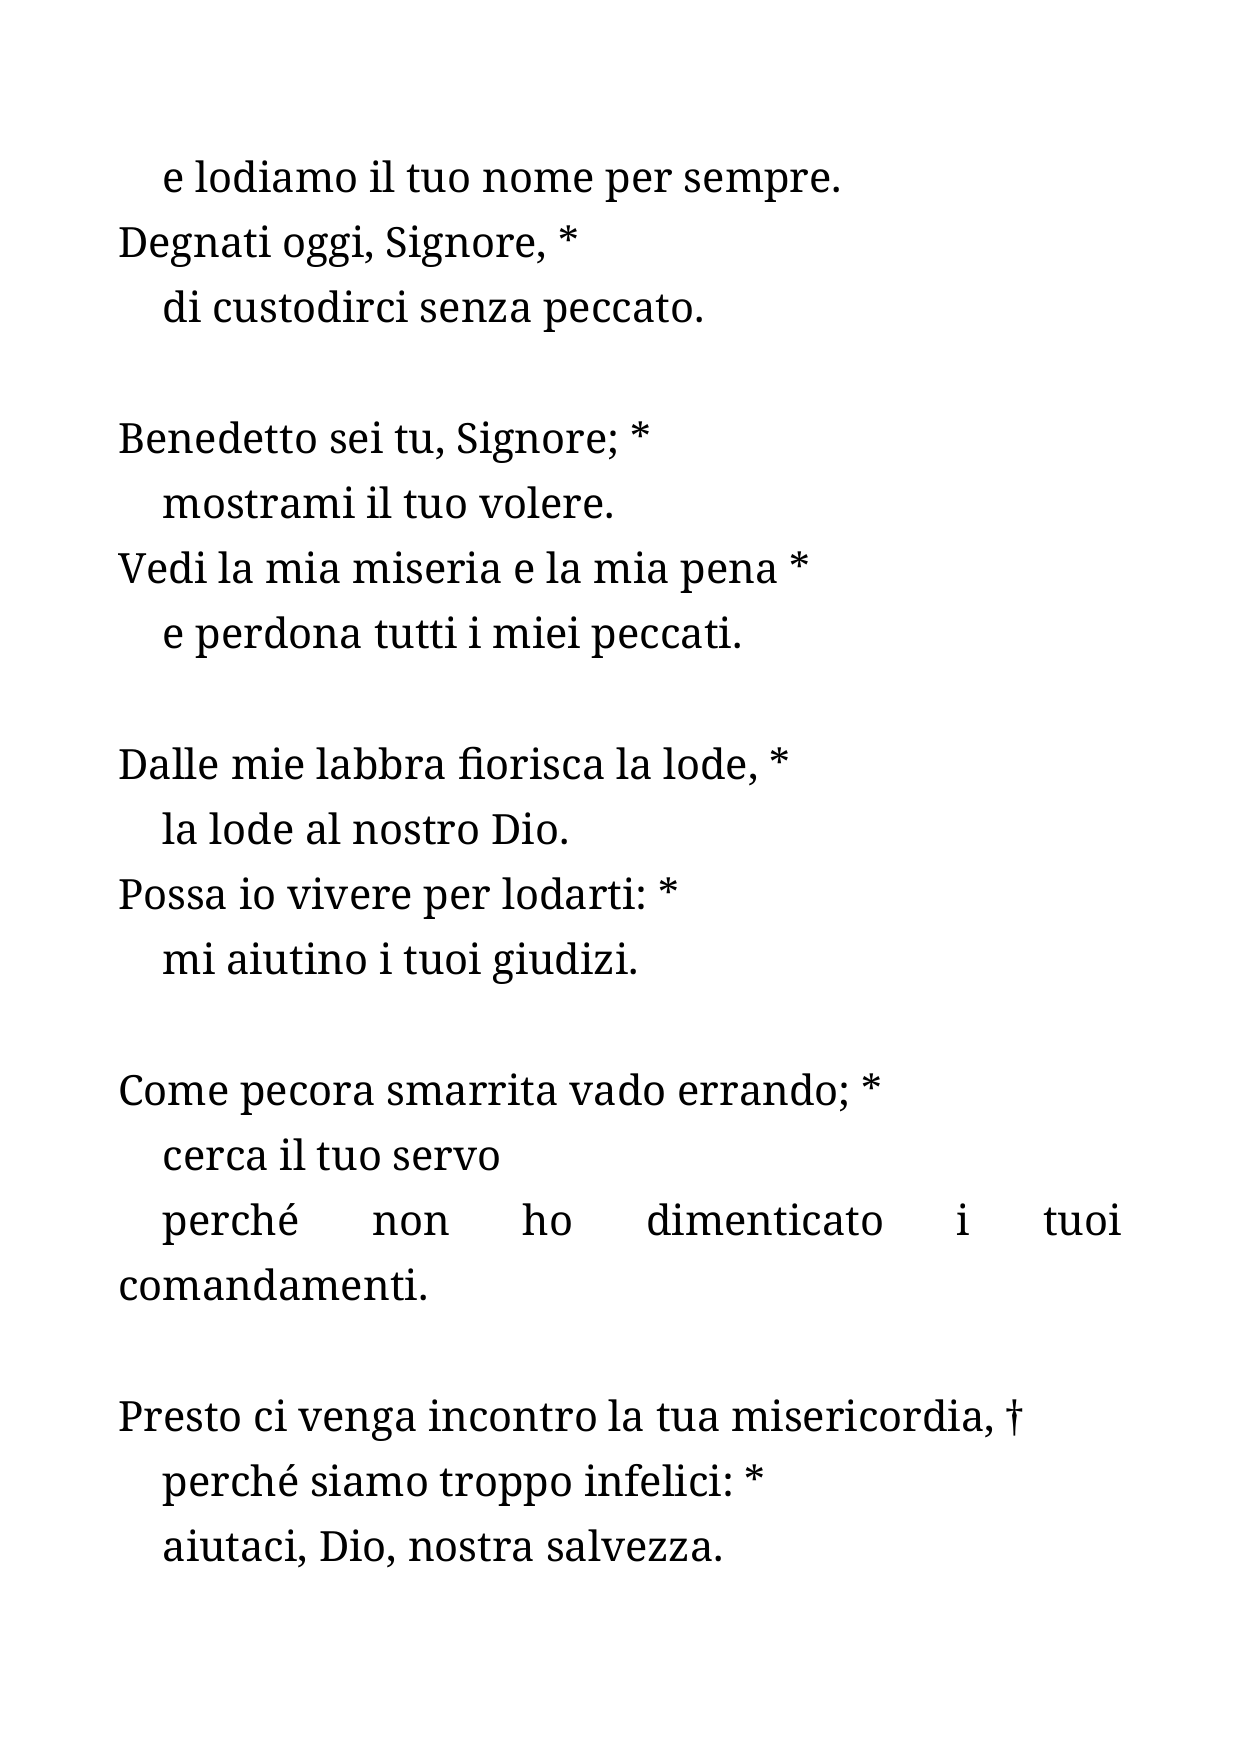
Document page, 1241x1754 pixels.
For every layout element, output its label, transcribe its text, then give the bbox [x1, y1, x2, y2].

text Vedi la mia miseria e la mia pena * [118, 539, 1122, 596]
text Benedetto sei tu, Signore; * [118, 408, 1122, 465]
text Come pecora smarrita vado errando; * [118, 1061, 1122, 1117]
text perché siamo troppo infelici: * [118, 1452, 1122, 1508]
text Presto ci venga incontro la tua misericordia, † [118, 1387, 1122, 1443]
text perché non ho dimenticato i tuoi comandamenti. [118, 1191, 1122, 1313]
text la lode al nostro Dio. [118, 800, 1122, 856]
text e perdona tutti i miei peccati. [118, 604, 1122, 661]
text cerca il tuo servo [118, 1126, 1122, 1182]
text e lodiamo il tuo nome per sempre. [118, 148, 1122, 204]
text aiutaci, Dio, nostra salvezza. [118, 1517, 1122, 1574]
text Dalle mie labbra fiorisca la lode, * [118, 734, 1122, 791]
text mi aiutino i tuoi giudizi. [118, 930, 1122, 987]
text di custodirci senza peccato. [118, 278, 1122, 335]
text Possa io vivere per lodarti: * [118, 865, 1122, 922]
text Degnati oggi, Signore, * [118, 213, 1122, 269]
text mostrami il tuo volere. [118, 474, 1122, 530]
